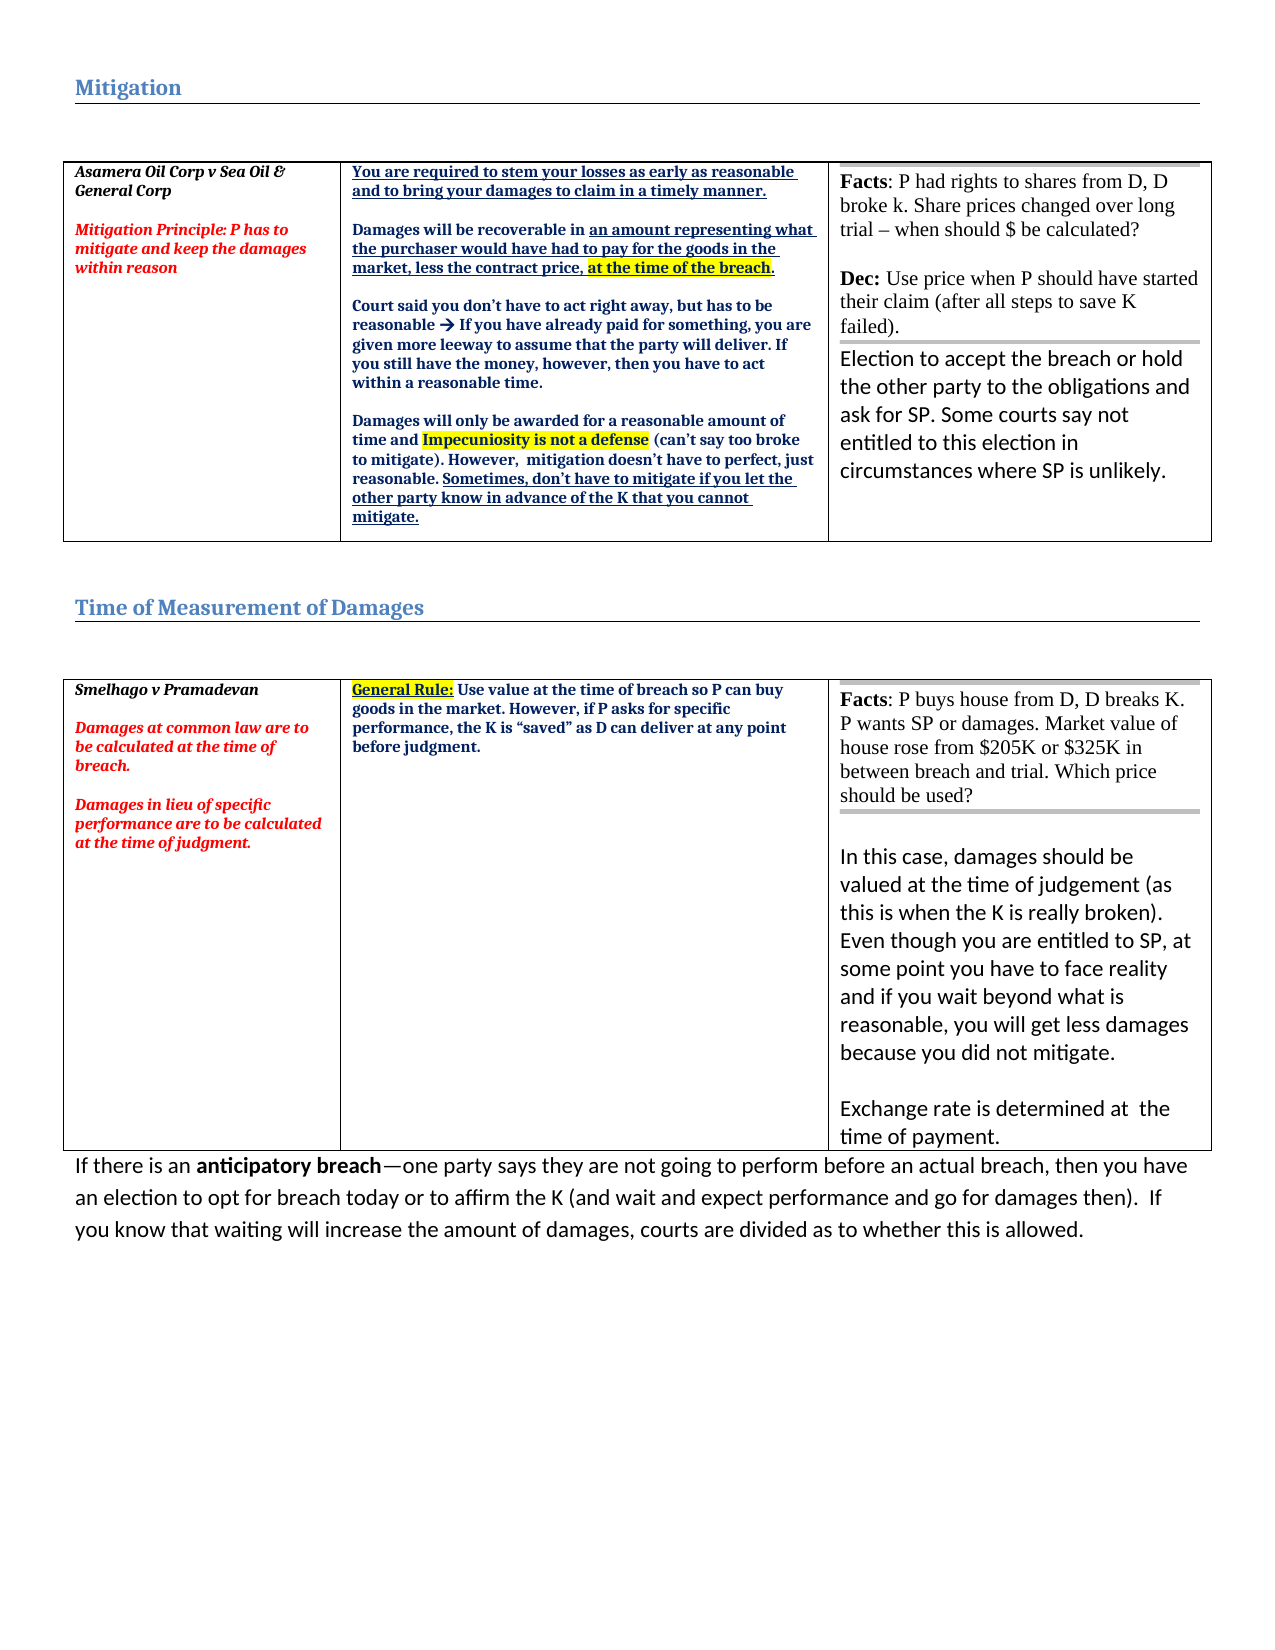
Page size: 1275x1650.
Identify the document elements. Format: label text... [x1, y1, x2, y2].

table_header General Rule: Use value at the time of breach so P can buy goods in the market. However, if P asks for specific performance, the K is “saved” as D can deliver at any point before judgment. [341, 680, 828, 1150]
table_header Facts: P buys house from D, D breaks K. P wants SP or damages. Market value of house rose from $205K or $325K in between breach and trial. Which price should be used? In this case, damages should be valued at the time of judgement (as this is when the K is really broken). Even though you are entitled to SP, at some point you have to face reality and if you wait beyond what is reasonable, you will get less damages because you did not mitigate. Exchange rate is determined at the time of payment. [829, 680, 1211, 1150]
text If there is an anticipatory breach—one party says they are not going to perform before an actual breach, then you have an election to opt for breach today or to affirm the K (and wait and expect performance and go for damages then). If you know that waiting will increase the amount of damages, courts are divided as to whether this is allowed. [75, 1151, 1200, 1243]
table_header You are required to stem your losses as early as reasonable and to bring your damages to claim in a timely manner. Damages will be recoverable in an amount representing what the purchaser would have had to pay for the goods in the market, less the contract price, at the time of the breach. Court said you don’t have to act right away, but has to be reasonable If you have already paid for something, you are given more leeway to assume that the party will deliver. If you still have the money, however, then you have to act within a reasonable time. Damages will only be awarded for a reasonable amount of time and Impecuniosity is not a defense (can’t say too broke to mitigate). However, mitigation doesn’t have to perfect, just reasonable. Sometimes, don’t have to mitigate if you let the other party know in advance of the K that you cannot mitigate. [341, 163, 828, 541]
table_header Facts: P had rights to shares from D, D broke k. Share prices changed over long trial – when should $ be calculated? Dec: Use price when P should have started their claim (after all steps to save K failed). Election to accept the breach or hold the other party to the obligations and ask for SP. Some courts say not entitled to this election in circumstances where SP is unlikely. [829, 163, 1211, 541]
table_header Asamera Oil Corp v Sea Oil & General Corp Mitigation Principle: P has to mitigate and keep the damages within reason [64, 163, 340, 541]
table_header Smelhago v Pramadevan Damages at common law are to be calculated at the time of breach. Damages in lieu of specific performance are to be calculated at the time of judgment. [64, 680, 340, 1150]
subtitle Mitigation [75, 75, 1200, 103]
subtitle Time of Measurement of Damages [75, 594, 1200, 621]
